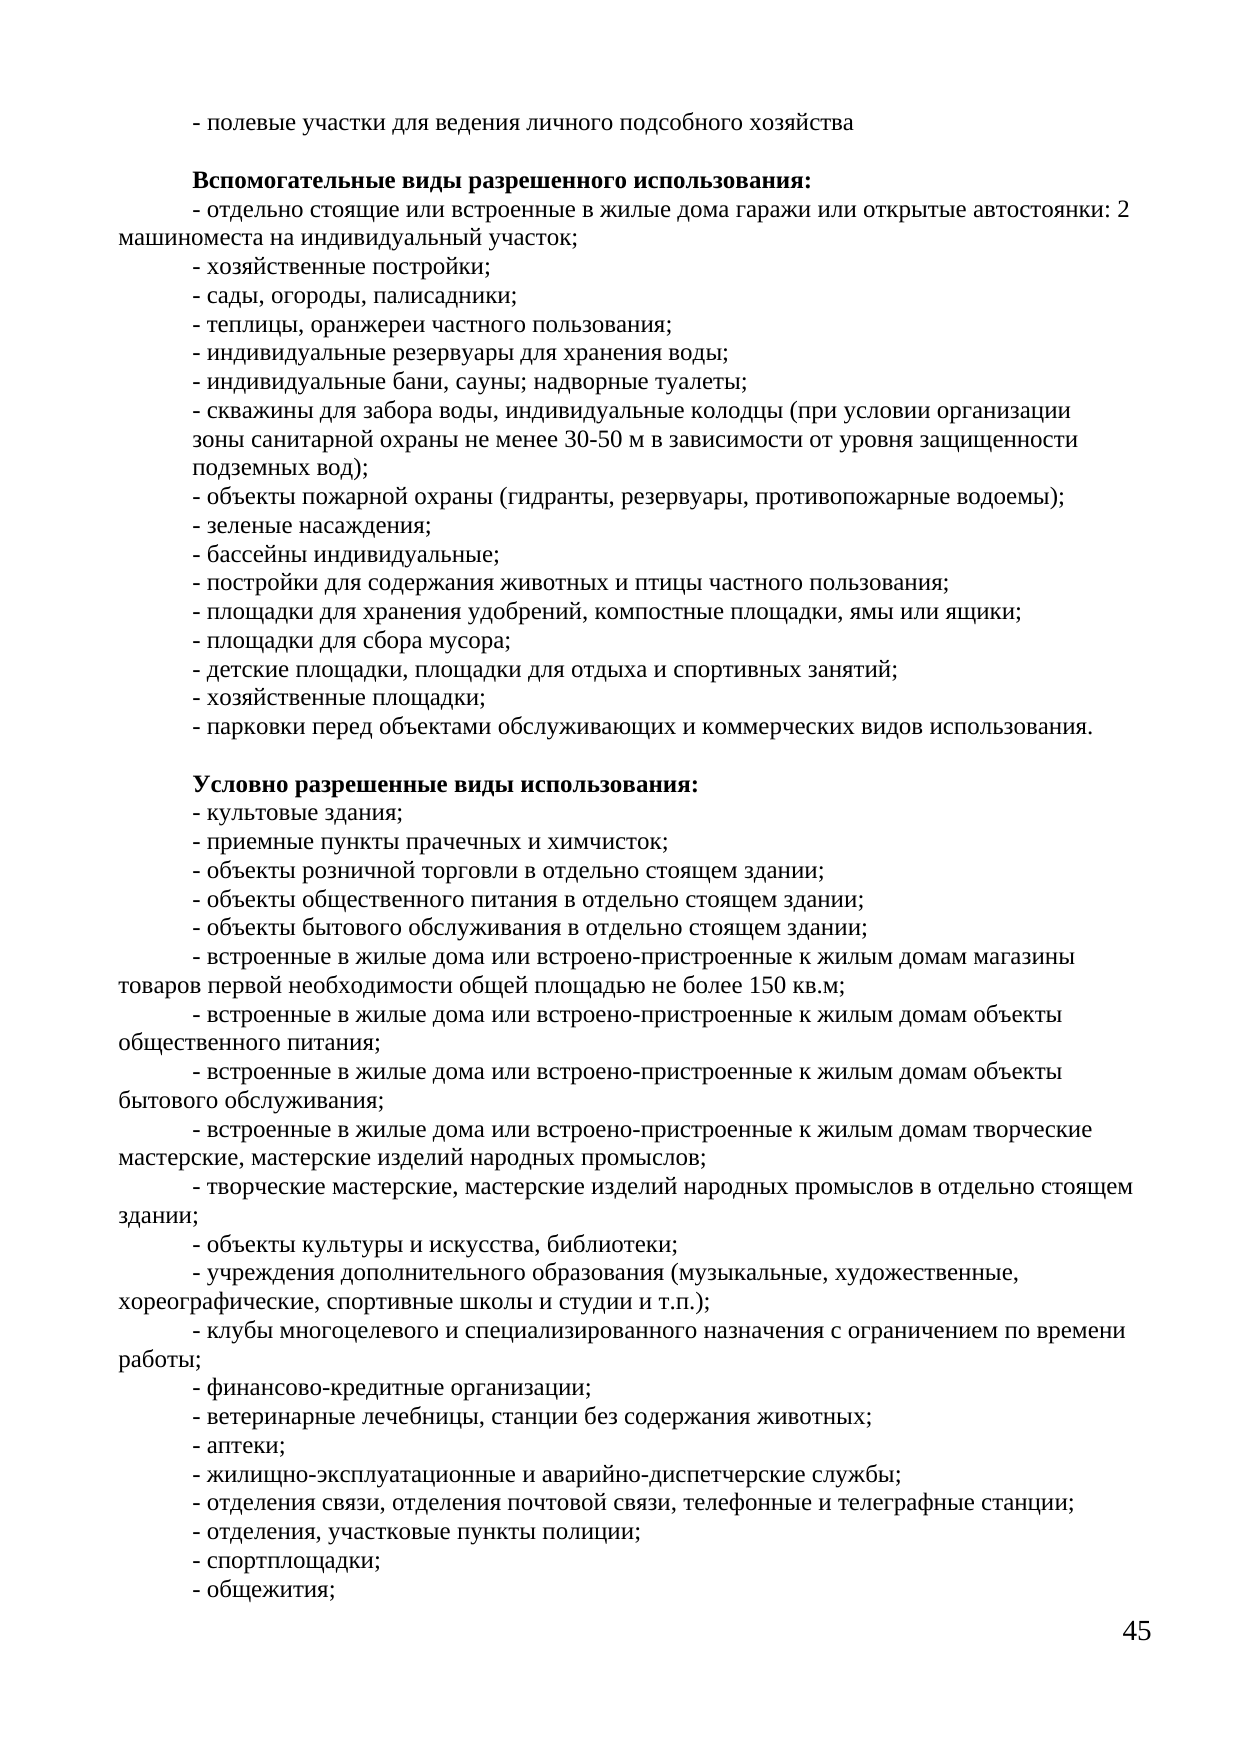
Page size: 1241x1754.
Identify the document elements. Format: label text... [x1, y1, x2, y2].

text - площадки для сбора мусора; [118, 625, 1152, 654]
text - хозяйственные площадки; [118, 682, 1152, 711]
text - ветеринарные лечебницы, станции без содержания животных; [118, 1401, 1152, 1430]
text - отдельно стоящие или встроенные в жилые дома гаражи или открытые автостоянки: 2 машиноместа на индивидуальный участок; [118, 194, 1152, 251]
text - парковки перед объектами обслуживающих и коммерческих видов использования. [118, 711, 1152, 740]
text - объекты розничной торговли в отдельно стоящем здании; [118, 855, 1152, 884]
text - клубы многоцелевого и специализированного назначения с ограничением по времени работы; [118, 1315, 1152, 1372]
text - приемные пункты прачечных и химчисток; [118, 826, 1152, 855]
text подземных вод); [118, 452, 1152, 481]
text - зеленые насаждения; [118, 510, 1152, 539]
text - постройки для содержания животных и птицы частного пользования; [118, 567, 1152, 596]
text - встроенные в жилые дома или встроено-пристроенные к жилым домам магазины товаров первой необходимости общей площадью не более 150 кв.м; [118, 941, 1152, 999]
text - индивидуальные бани, сауны; надворные туалеты; [118, 366, 1152, 395]
text - культовые здания; [118, 797, 1152, 826]
text - объекты пожарной охраны (гидранты, резервуары, противопожарные водоемы); [118, 481, 1152, 510]
text - отделения, участковые пункты полиции; [118, 1516, 1152, 1545]
text - встроенные в жилые дома или встроено-пристроенные к жилым домам объекты общественного питания; [118, 999, 1152, 1056]
text Вспомогательные виды разрешенного использования: [118, 165, 1152, 194]
text - встроенные в жилые дома или встроено-пристроенные к жилым домам творческие мастерские, мастерские изделий народных промыслов; [118, 1114, 1152, 1171]
text - хозяйственные постройки; [118, 251, 1152, 280]
text - индивидуальные резервуары для хранения воды; [118, 337, 1152, 366]
text - жилищно-эксплуатационные и аварийно-диспетчерские службы; [118, 1459, 1152, 1487]
text - спортплощадки; [118, 1545, 1152, 1574]
text - площадки для хранения удобрений, компостные площадки, ямы или ящики; [118, 596, 1152, 625]
text - скважины для забора воды, индивидуальные колодцы (при условии организации [118, 395, 1152, 424]
text - встроенные в жилые дома или встроено-пристроенные к жилым домам объекты бытового обслуживания; [118, 1056, 1152, 1114]
text - аптеки; [118, 1430, 1152, 1459]
text - учреждения дополнительного образования (музыкальные, художественные, хореографические, спортивные школы и студии и т.п.); [118, 1257, 1152, 1315]
text зоны санитарной охраны не менее 30-50 м в зависимости от уровня защищенности [118, 424, 1152, 452]
text - сады, огороды, палисадники; [118, 280, 1152, 309]
text - финансово-кредитные организации; [118, 1372, 1152, 1401]
text - общежития; [118, 1574, 1152, 1602]
text - детские площадки, площадки для отдыха и спортивных занятий; [118, 654, 1152, 682]
text - бассейны индивидуальные; [118, 539, 1152, 567]
text Условно разрешенные виды использования: [118, 769, 1152, 797]
text - отделения связи, отделения почтовой связи, телефонные и телеграфные станции; [118, 1487, 1152, 1516]
list полевые участки для ведения личного подсобного хозяйства [118, 107, 1152, 136]
text - творческие мастерские, мастерские изделий народных промыслов в отдельно стоящем здании; [118, 1171, 1152, 1229]
text - объекты культуры и искусства, библиотеки; [118, 1229, 1152, 1257]
text - теплицы, оранжереи частного пользования; [118, 309, 1152, 337]
text - объекты бытового обслуживания в отдельно стоящем здании; [118, 912, 1152, 941]
text - объекты общественного питания в отдельно стоящем здании; [118, 884, 1152, 912]
